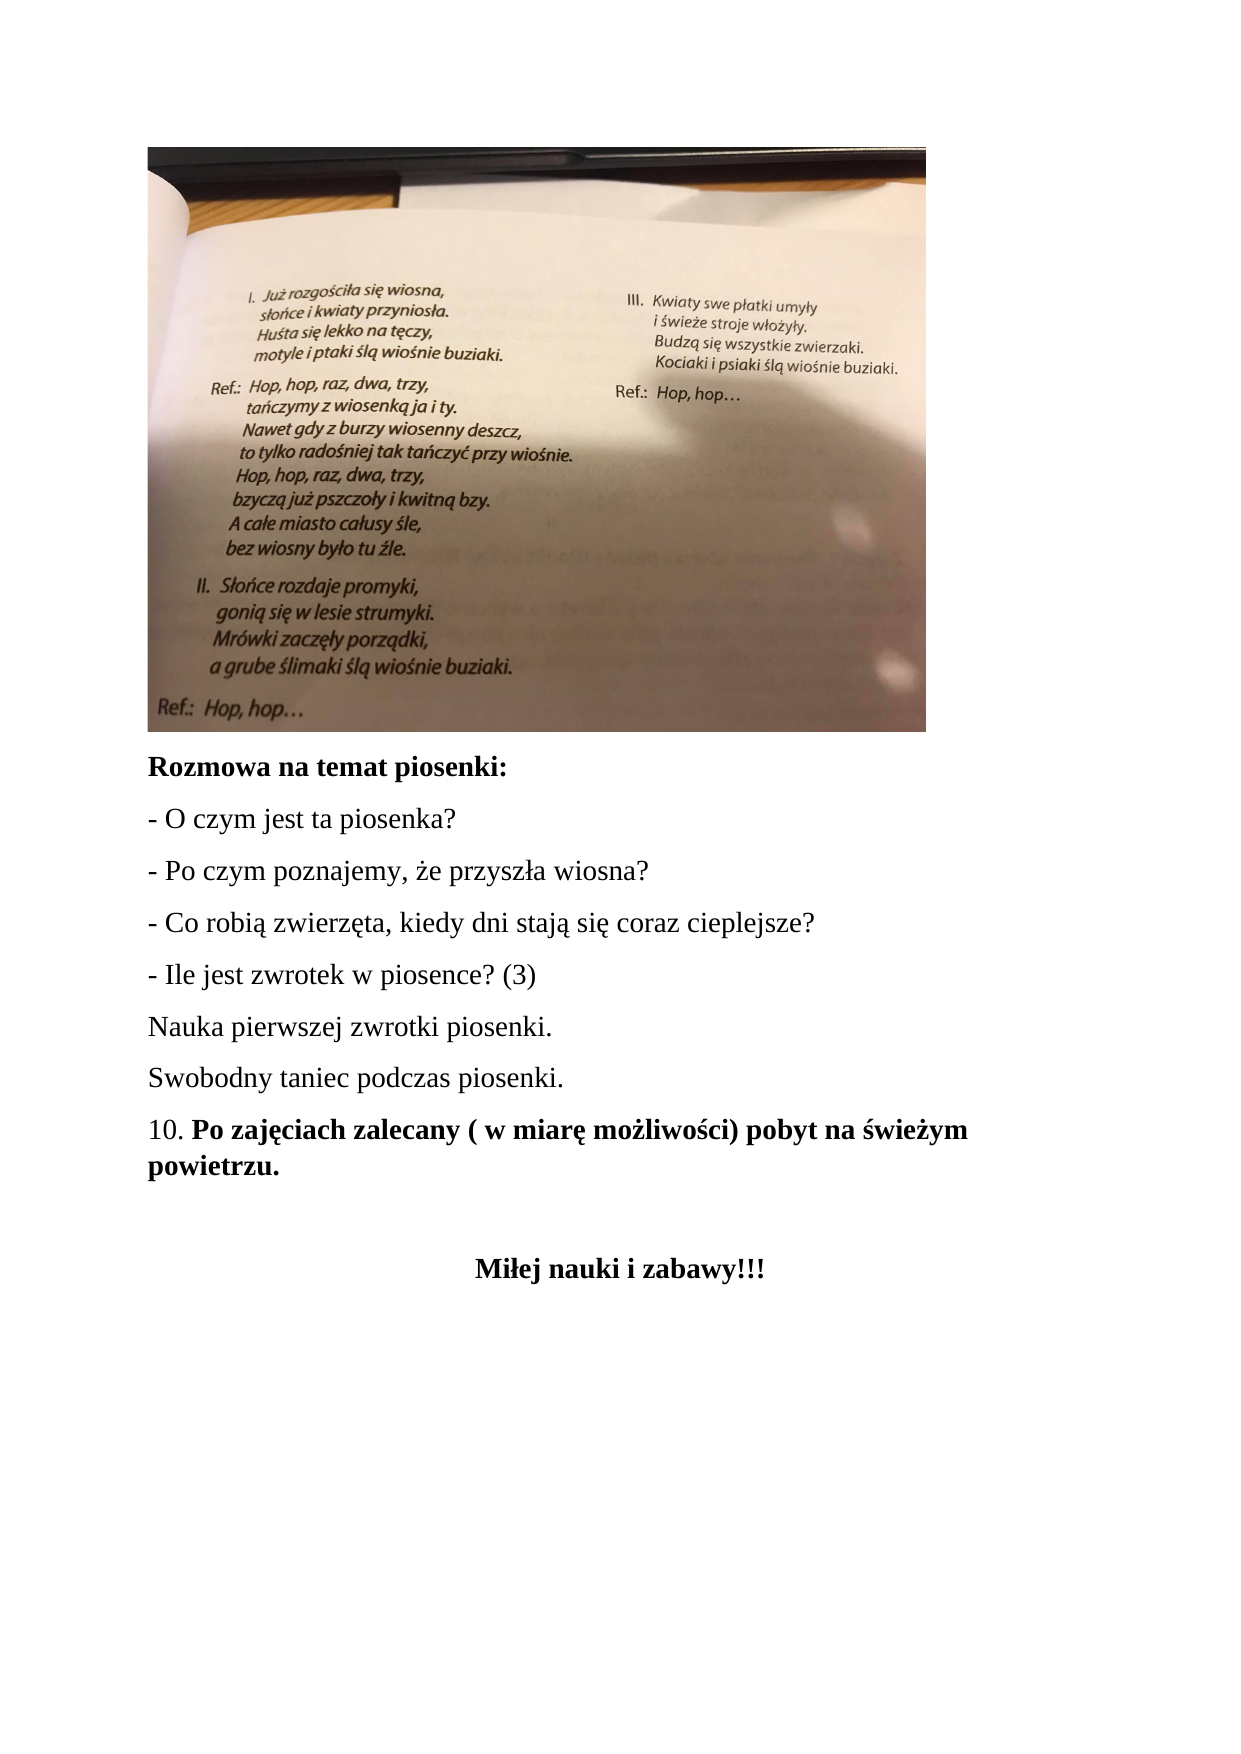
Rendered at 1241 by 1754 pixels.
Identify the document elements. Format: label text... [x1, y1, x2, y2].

text - Co robią zwierzęta, kiedy dni stają się coraz cieplejsze? [148, 905, 1093, 938]
text 10. Po zajęciach zalecany ( w miarę możliwości) pobyt na świeżym powietrzu. [148, 1112, 1093, 1181]
text Miłej nauki i zabawy!!! [148, 1251, 1093, 1285]
text Rozmowa na temat piosenki: [148, 749, 1093, 783]
picture [147, 147, 926, 732]
text - Po czym poznajemy, że przyszła wiosna? [148, 853, 1093, 887]
text Nauka pierwszej zwrotki piosenki. [148, 1009, 1093, 1042]
text - Ile jest zwrotek w piosence? (3) [148, 957, 1093, 990]
text - O czym jest ta piosenka? [148, 801, 1093, 835]
text Swobodny taniec podczas piosenki. [148, 1061, 1093, 1094]
